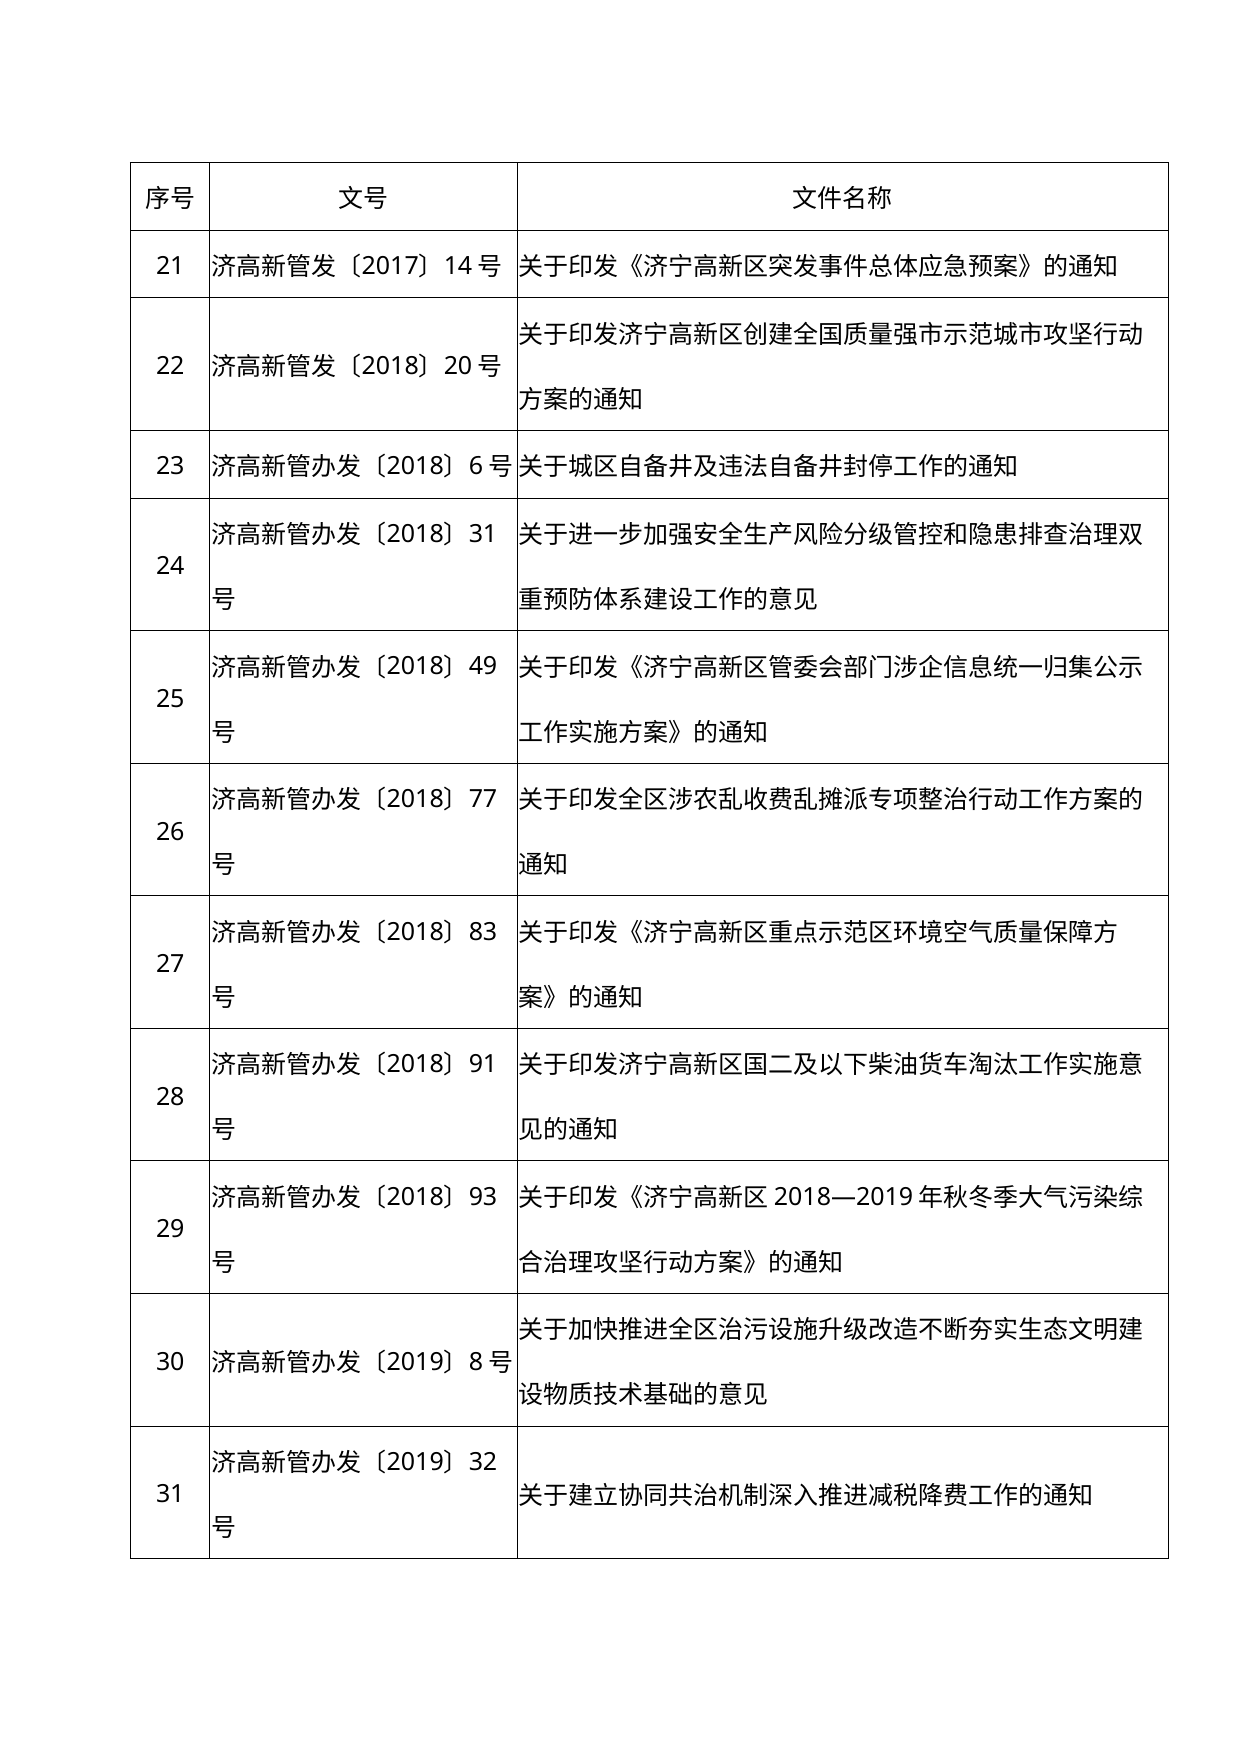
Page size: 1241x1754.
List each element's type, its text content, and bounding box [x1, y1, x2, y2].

table_cell 27 [131, 896, 209, 1028]
table_header 文件名称 [518, 163, 1168, 229]
table_cell 济高新管发〔2018〕20号 [210, 298, 517, 430]
table_cell 济高新管办发〔2018〕31号 [210, 499, 517, 630]
table_cell 关于城区自备井及违法自备井封停工作的通知 [518, 431, 1168, 497]
table_cell 济高新管办发〔2018〕91号 [210, 1029, 517, 1160]
table_cell 济高新管办发〔2018〕77号 [210, 764, 517, 895]
table_cell 30 [131, 1294, 209, 1426]
table_cell 济高新管办发〔2019〕32号 [210, 1427, 517, 1558]
table_cell 关于印发济宁高新区国二及以下柴油货车淘汰工作实施意见的通知 [518, 1029, 1168, 1160]
table_cell 济高新管办发〔2018〕83号 [210, 896, 517, 1028]
table_cell 29 [131, 1161, 209, 1293]
table_cell 22 [131, 298, 209, 430]
table_cell 23 [131, 431, 209, 497]
table_cell 28 [131, 1029, 209, 1160]
table_cell 济高新管办发〔2018〕93号 [210, 1161, 517, 1293]
table_cell 关于印发《济宁高新区管委会部门涉企信息统一归集公示工作实施方案》的通知 [518, 631, 1168, 763]
table_cell 关于进一步加强安全生产风险分级管控和隐患排查治理双重预防体系建设工作的意见 [518, 499, 1168, 630]
table_cell 25 [131, 631, 209, 763]
table_header 序号 [131, 163, 209, 229]
table_cell 关于加快推进全区治污设施升级改造不断夯实生态文明建设物质技术基础的意见 [518, 1294, 1168, 1426]
table_cell 关于印发《济宁高新区突发事件总体应急预案》的通知 [518, 231, 1168, 297]
table_header 文号 [210, 163, 517, 229]
table_cell 关于印发《济宁高新区重点示范区环境空气质量保障方案》的通知 [518, 896, 1168, 1028]
table_cell 济高新管办发〔2018〕6号 [210, 431, 517, 497]
table_cell 济高新管办发〔2018〕49号 [210, 631, 517, 763]
table_cell 济高新管发〔2017〕14号 [210, 231, 517, 297]
table_cell 关于印发全区涉农乱收费乱摊派专项整治行动工作方案的通知 [518, 764, 1168, 895]
table_cell 26 [131, 764, 209, 895]
table_cell 济高新管办发〔2019〕8号 [210, 1294, 517, 1426]
table_cell 关于印发济宁高新区创建全国质量强市示范城市攻坚行动方案的通知 [518, 298, 1168, 430]
table_cell 21 [131, 231, 209, 297]
table_cell 24 [131, 499, 209, 630]
table_cell 关于建立协同共治机制深入推进减税降费工作的通知 [518, 1427, 1168, 1558]
table_cell 关于印发《济宁高新区2018—2019年秋冬季大气污染综合治理攻坚行动方案》的通知 [518, 1161, 1168, 1293]
table_cell 31 [131, 1427, 209, 1558]
